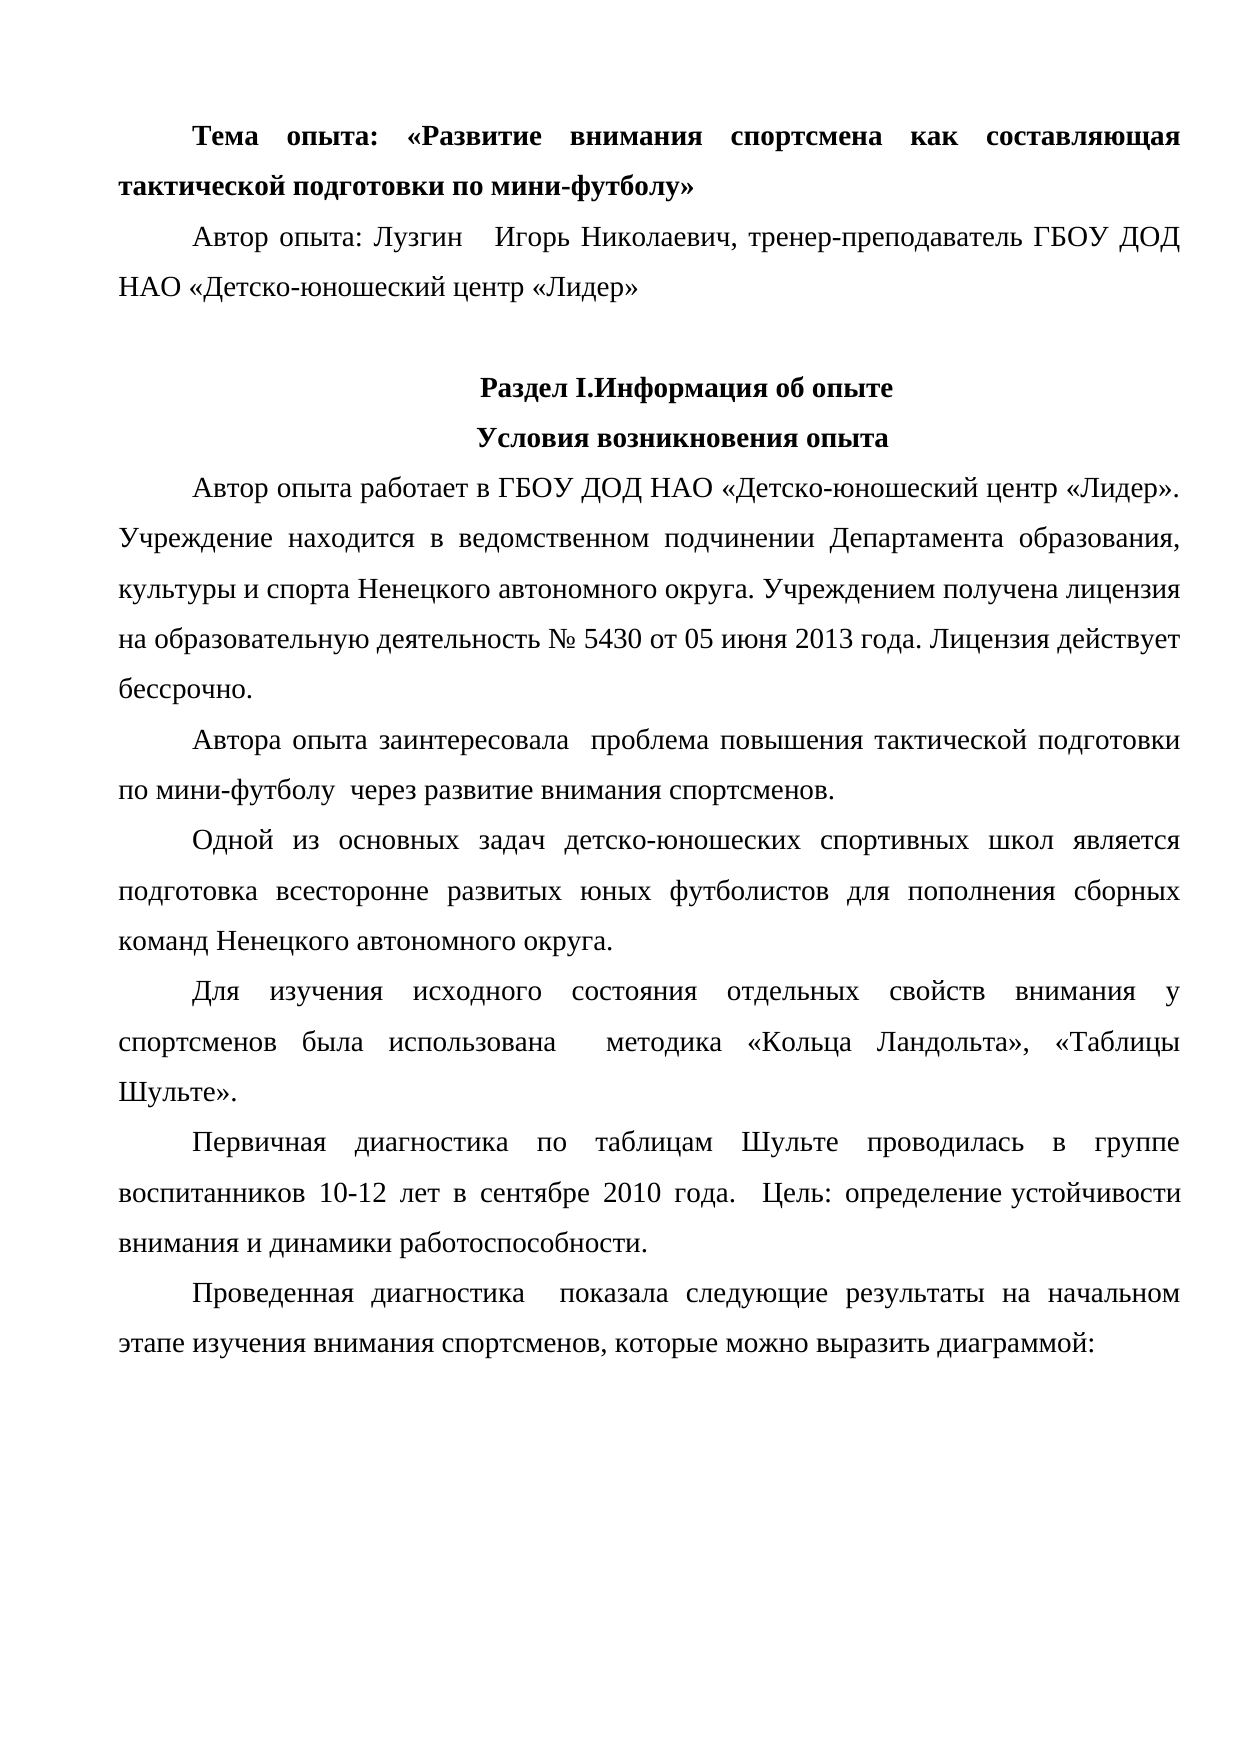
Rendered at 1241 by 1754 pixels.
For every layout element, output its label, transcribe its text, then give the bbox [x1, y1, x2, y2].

text Первичная диагностика по таблицам Шульте проводилась в группе воспитанников 10-12 лет в сентябре 2010 года. Цель: определение устойчивости внимания и динамики работоспособности. [118, 1124, 1181, 1258]
text Условия возникновения опыта [118, 420, 1181, 453]
text Автора опыта заинтересовала проблема повышения тактической подготовки по мини-футболу через развитие внимания спортсменов. [118, 722, 1181, 806]
text Проведенная диагностика показала следующие результаты на начальном этапе изучения внимания спортсменов, которые можно выразить диаграммой: [118, 1275, 1181, 1359]
text Для изучения исходного состояния отдельных свойств внимания у спортсменов была использована методика «Кольца Ландольта», «Таблицы Шульте». [118, 973, 1181, 1108]
text Раздел I.Информация об опыте [118, 370, 1181, 403]
text Автор опыта работает в ГБОУ ДОД НАО «Детско-юношеский центр «Лидер». Учреждение находится в ведомственном подчинении Департамента образования, культуры и спорта Ненецкого автономного округа. Учреждением получена лицензия на образовательную деятельность № 5430 от 05 июня 2013 года. Лицензия действует бессрочно. [118, 470, 1181, 705]
text Автор опыта: Лузгин Игорь Николаевич, тренер-преподаватель ГБОУ ДОД НАО «Детско-юношеский центр «Лидер» [118, 219, 1181, 303]
text Одной из основных задач детско-юношеских спортивных школ является подготовка всесторонне развитых юных футболистов для пополнения сборных команд Ненецкого автономного округа. [118, 822, 1181, 957]
text Тема опыта: «Развитие внимания спортсмена как составляющая тактической подготовки по мини-футболу» [118, 118, 1181, 202]
